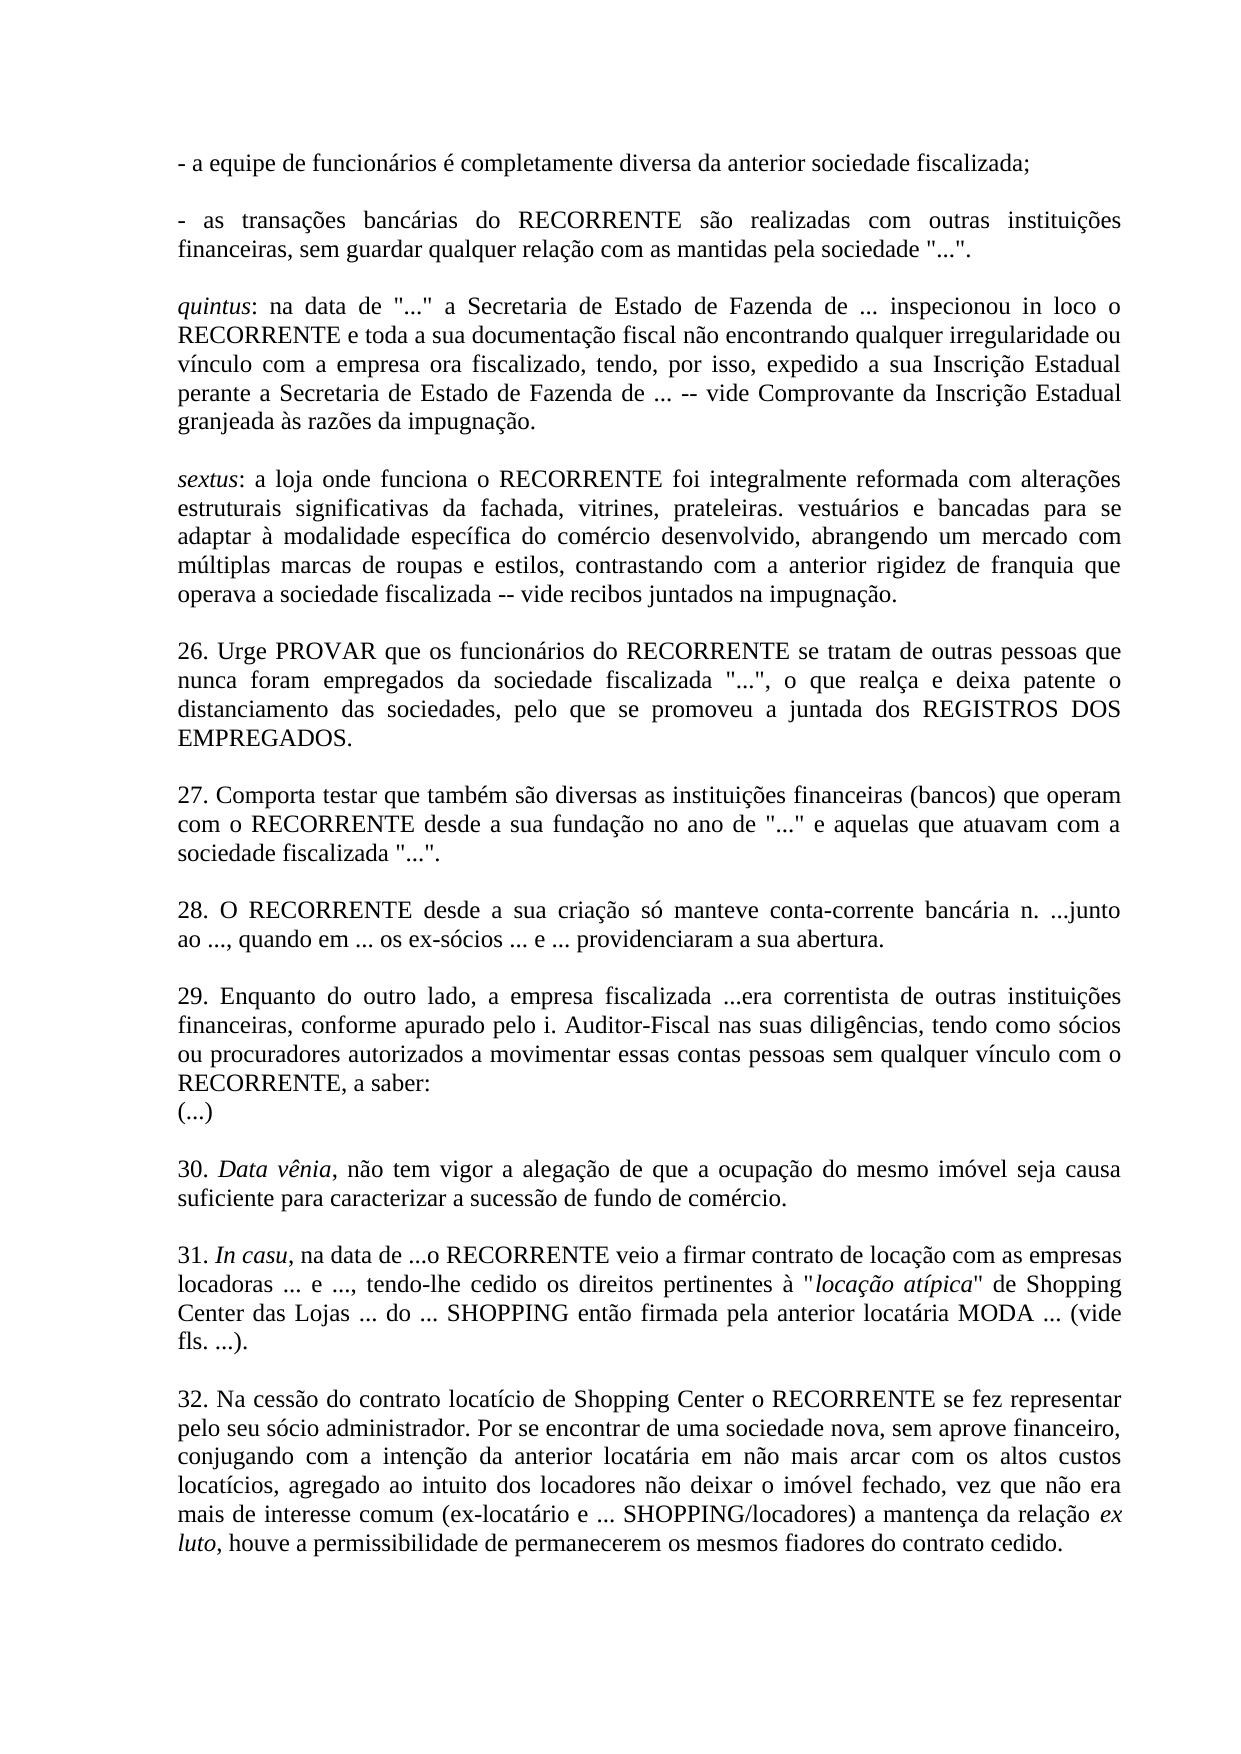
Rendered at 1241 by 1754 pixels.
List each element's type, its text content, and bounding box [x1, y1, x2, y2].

text 28. O RECORRENTE desde a sua criação só manteve conta-corrente bancária n. ...junto ao ..., quando em ... os ex-sócios ... e ... providenciaram a sua abertura. [177, 895, 1122, 953]
text 30. Data vênia, não tem vigor a alegação de que a ocupação do mesmo imóvel seja causa suficiente para caracterizar a sucessão de fundo de comércio. [177, 1154, 1122, 1211]
text 26. Urge PROVAR que os funcionários do RECORRENTE se tratam de outras pessoas que nunca foram empregados da sociedade fiscalizada "...", o que realça e deixa patente o distanciamento das sociedades, pelo que se promoveu a juntada dos REGISTROS DOS EMPREGADOS. [177, 636, 1122, 751]
text 29. Enquanto do outro lado, a empresa fiscalizada ...era correntista de outras instituições financeiras, conforme apurado pelo i. Auditor-Fiscal nas suas diligências, tendo como sócios ou procuradores autorizados a movimentar essas contas pessoas sem qualquer vínculo com o RECORRENTE, a saber: [177, 981, 1122, 1096]
text quintus: na data de "..." a Secretaria de Estado de Fazenda de ... inspecionou in loco o RECORRENTE e toda a sua documentação fiscal não encontrando qualquer irregularidade ou vínculo com a empresa ora fiscalizado, tendo, por isso, expedido a sua Inscrição Estadual perante a Secretaria de Estado de Fazenda de ... -- vide Comprovante da Inscrição Estadual granjeada às razões da impugnação. [177, 291, 1122, 435]
text 32. Na cessão do contrato locatício de Shopping Center o RECORRENTE se fez representar pelo seu sócio administrador. Por se encontrar de uma sociedade nova, sem aprove financeiro, conjugando com a intenção da anterior locatária em não mais arcar com os altos custos locatícios, agregado ao intuito dos locadores não deixar o imóvel fechado, vez que não era mais de interesse comum (ex-locatário e ... SHOPPING/locadores) a mantença da relação ex luto, houve a permissibilidade de permanecerem os mesmos fiadores do contrato cedido. [177, 1384, 1122, 1556]
text - a equipe de funcionários é completamente diversa da anterior sociedade fiscalizada; [177, 148, 1122, 176]
text 31. In casu, na data de ...o RECORRENTE veio a firmar contrato de locação com as empresas locadoras ... e ..., tendo-lhe cedido os direitos pertinentes à "locação atípica" de Shopping Center das Lojas ... do ... SHOPPING então firmada pela anterior locatária MODA ... (vide fls. ...). [177, 1240, 1122, 1355]
text (...) [177, 1096, 1122, 1125]
text 27. Comporta testar que também são diversas as instituições financeiras (bancos) que operam com o RECORRENTE desde a sua fundação no ano de "..." e aquelas que atuavam com a sociedade fiscalizada "...". [177, 780, 1122, 866]
text - as transações bancárias do RECORRENTE são realizadas com outras instituições financeiras, sem guardar qualquer relação com as mantidas pela sociedade "...". [177, 205, 1122, 263]
text sextus: a loja onde funciona o RECORRENTE foi integralmente reformada com alterações estruturais significativas da fachada, vitrines, prateleiras. vestuários e bancadas para se adaptar à modalidade específica do comércio desenvolvido, abrangendo um mercado com múltiplas marcas de roupas e estilos, contrastando com a anterior rigidez de franquia que operava a sociedade fiscalizada -- vide recibos juntados na impugnação. [177, 464, 1122, 608]
